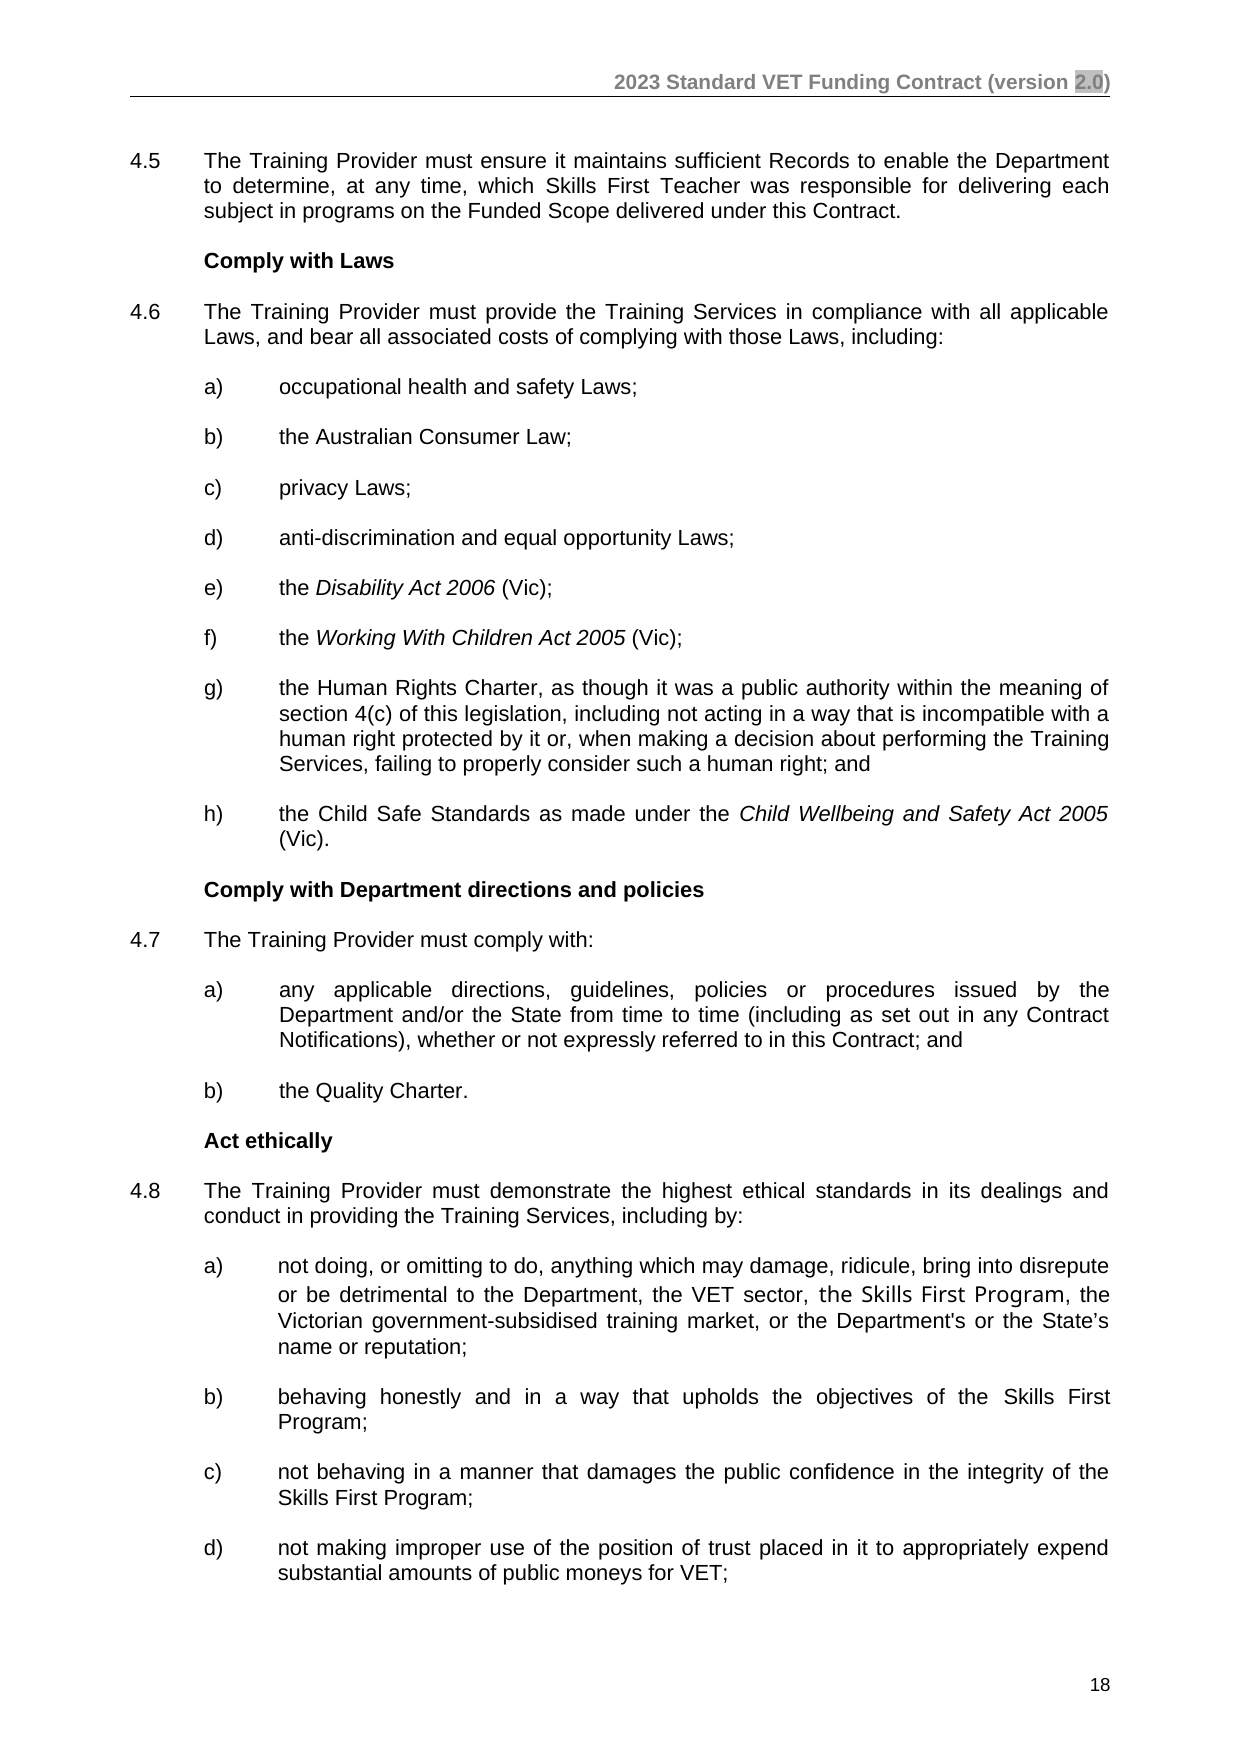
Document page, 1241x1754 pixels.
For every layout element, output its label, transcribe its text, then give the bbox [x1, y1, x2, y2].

subtitle not behaving in a manner that damages the public confidence in the integrity of the Skills First Program; [204, 1459, 1110, 1509]
subtitle The Training Provider must ensure it maintains sufficient Records to enable the Department to determine, at any time, which Skills First Teacher was responsible for delivering each subject in programs on the Funded Scope delivered under this Contract. [130, 148, 1110, 223]
subtitle the Disability Act 2006 (Vic); [204, 575, 1110, 600]
subtitle The Training Provider must comply with: [130, 927, 1110, 952]
subtitle the Human Rights Charter, as though it was a public authority within the meaning of section 4(c) of this legislation, including not acting in a way that is incompatible with a human right protected by it or, when making a decision about performing the Training Services, failing to properly consider such a human right; and [204, 675, 1110, 776]
subtitle behaving honestly and in a way that upholds the objectives of the Skills First Program; [204, 1384, 1110, 1434]
subtitle The Training Provider must provide the Training Services in compliance with all applicable Laws, and bear all associated costs of complying with those Laws, including: [130, 298, 1110, 349]
subtitle the Working With Children Act 2005 (Vic); [204, 625, 1110, 650]
subtitle any applicable directions, guidelines, policies or procedures issued by the Department and/or the State from time to time (including as set out in any Contract Notifications), whether or not expressly referred to in this Contract; and [204, 977, 1110, 1052]
subtitle occupational health and safety Laws; [204, 374, 1110, 399]
subtitle not doing, or omitting to do, anything which may damage, ridicule, bring into disrepute or be detrimental to the Department, the VET sector, the Skills First Program, the Victorian government-subsidised training market, or the Department's or the State’s name or reputation; [204, 1253, 1110, 1359]
subtitle Comply with Department directions and policies [204, 876, 1110, 902]
subtitle privacy Laws; [204, 474, 1110, 499]
subtitle anti-discrimination and equal opportunity Laws; [204, 524, 1110, 550]
subtitle not making improper use of the position of trust placed in it to appropriately expend substantial amounts of public moneys for VET; [204, 1534, 1110, 1585]
subtitle the Child Safe Standards as made under the Child Wellbeing and Safety Act 2005 (Vic). [204, 801, 1110, 851]
subtitle the Australian Consumer Law; [204, 424, 1110, 449]
subtitle The Training Provider must demonstrate the highest ethical standards in its dealings and conduct in providing the Training Services, including by: [130, 1178, 1110, 1228]
subtitle Comply with Laws [204, 248, 1110, 273]
subtitle Act ethically [204, 1128, 1110, 1153]
subtitle the Quality Charter. [204, 1077, 1110, 1103]
